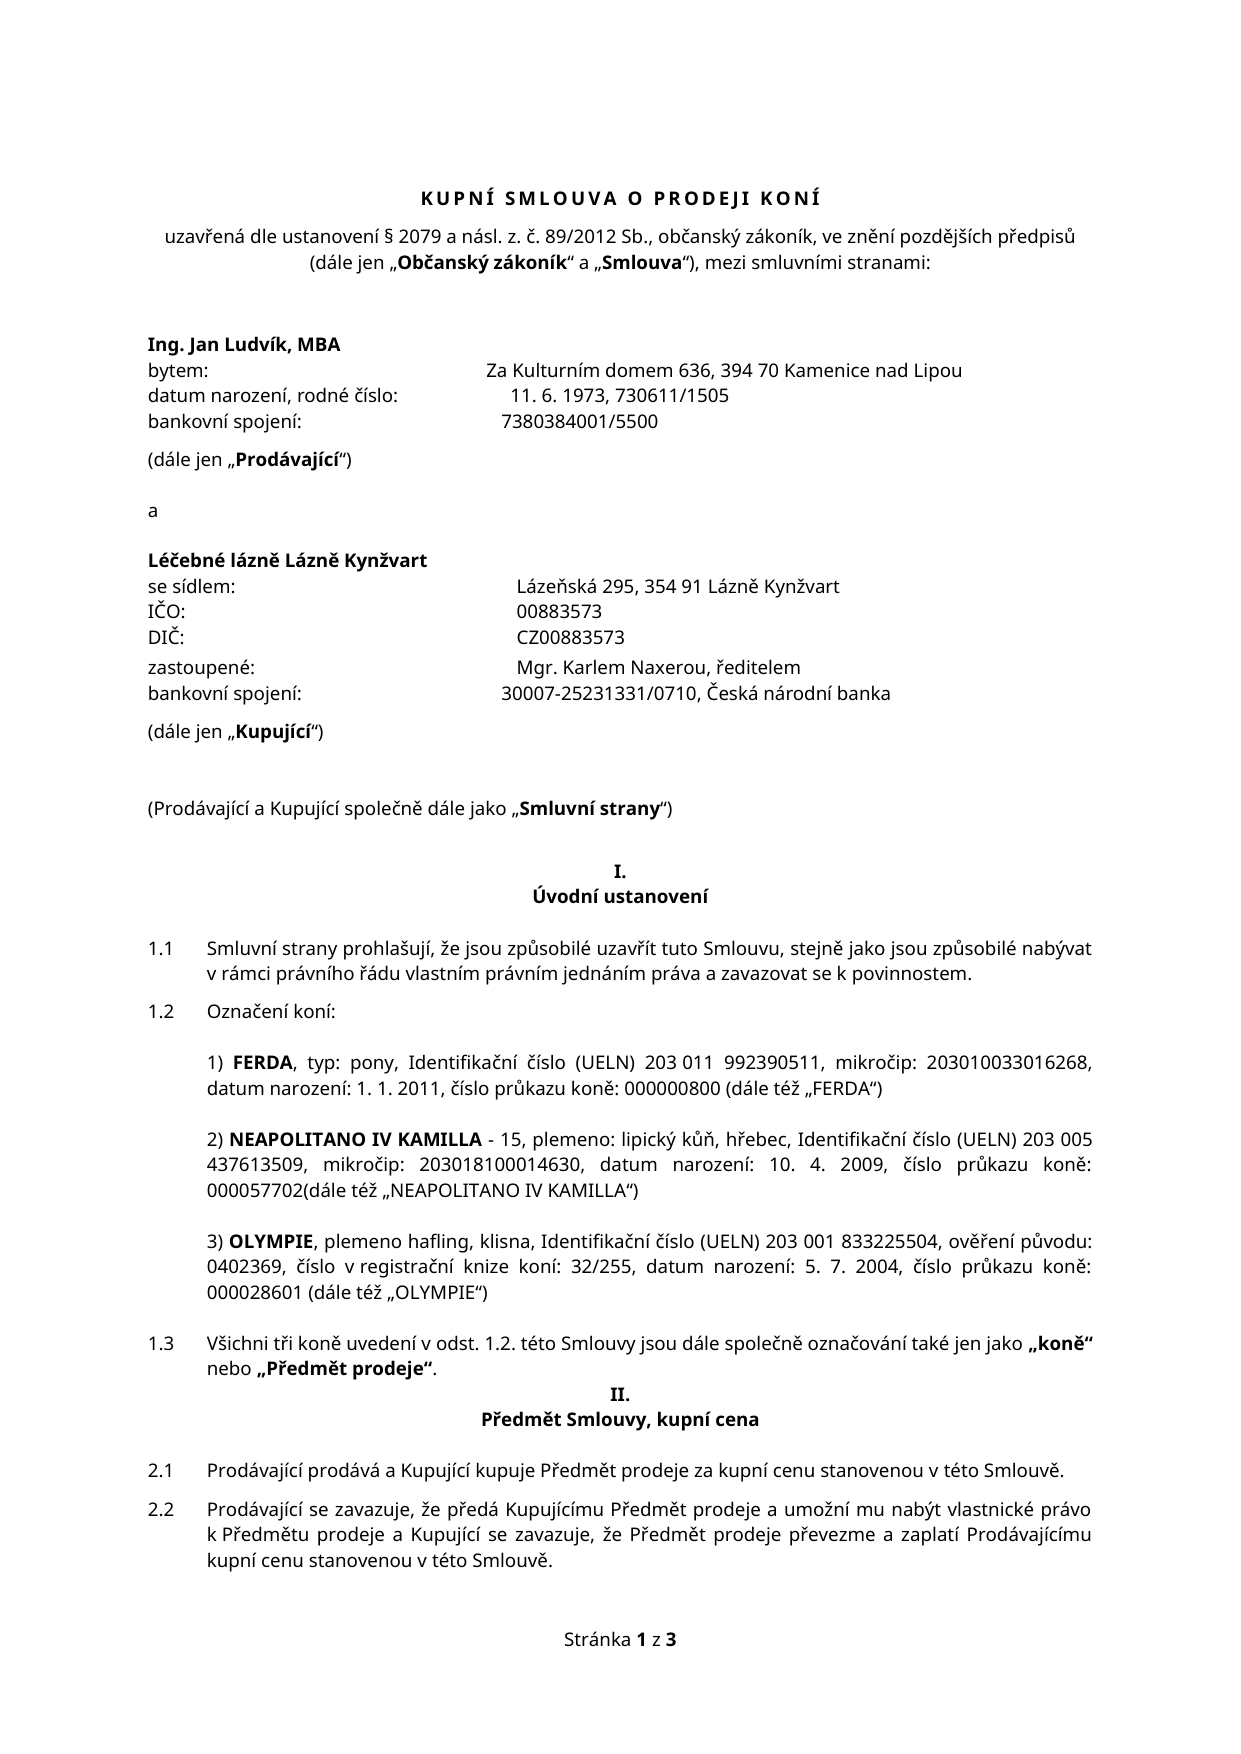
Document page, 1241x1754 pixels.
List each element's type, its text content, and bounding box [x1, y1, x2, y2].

text 3) OLYMPIE, plemeno hafling, klisna, Identifikační číslo (UELN) 203 001 833225504, ověření původu: 0402369, číslo v registrační knize koní: 32/255, datum narození: 5. 7. 2004, číslo průkazu koně: 000028601 (dále též „OLYMPIE“) [207, 1228, 1093, 1305]
text I. [148, 858, 1093, 884]
list Všichni tři koně uvedení v odst. 1.2. této Smlouvy jsou dále společně označování také jen jako „koně“ nebo „Předmět prodeje“. [148, 1330, 1093, 1381]
list Prodávající prodává a Kupující kupuje Předmět prodeje za kupní cenu stanovenou v této Smlouvě. [148, 1458, 1093, 1483]
text bankovní spojení: 30007-25231331/0710, Česká národní banka [148, 681, 1048, 706]
text Ing. Jan Ludvík, MBA [148, 332, 1093, 357]
text Léčebné lázně Lázně Kynžvart [148, 547, 1093, 573]
text 1) FERDA, typ: pony, Identifikační číslo (UELN) 203 011 992390511, mikročip: 203010033016268, datum narození: 1. 1. 2011, číslo průkazu koně: 000000800 (dále též „FERDA“) [207, 1049, 1093, 1101]
text (Prodávající a Kupující společně dále jako „Smluvní strany“) [148, 795, 1093, 820]
text 2) NEAPOLITANO IV KAMILLA - 15, plemeno: lipický kůň, hřebec, Identifikační číslo (UELN) 203 005 437613509, mikročip: 203018100014630, datum narození: 10. 4. 2009, číslo průkazu koně: 000057702(dále též „NEAPOLITANO IV KAMILLA“) [207, 1126, 1093, 1203]
text DIČ: CZ00883573 [148, 624, 1093, 649]
text uzavřená dle ustanovení § 2079 a násl. z. č. 89/2012 Sb., občanský zákoník, ve znění pozdějších předpisů (dále jen „Občanský zákoník“ a „Smlouva“), mezi smluvními stranami: [148, 224, 1093, 275]
list Smluvní strany prohlašují, že jsou způsobilé uzavřít tuto Smlouvu, stejně jako jsou způsobilé nabývat v rámci právního řádu vlastním právním jednáním práva a zavazovat se k povinnostem. [148, 935, 1093, 986]
text Předmět Smlouvy, kupní cena [148, 1407, 1093, 1432]
text (dále jen „Kupující“) [148, 719, 1093, 744]
text bankovní spojení: 7380384001/5500 [148, 408, 1093, 434]
list Označení koní: [148, 998, 1093, 1024]
text IČO: 00883573 [148, 598, 1093, 624]
list Prodávající se zavazuje, že předá Kupujícímu Předmět prodeje a umožní mu nabýt vlastnické právo k Předmětu prodeje a Kupující se zavazuje, že Předmět prodeje převezme a zaplatí Prodávajícímu kupní cenu stanovenou v této Smlouvě. [148, 1496, 1093, 1572]
text Úvodní ustanovení [148, 884, 1093, 909]
text zastoupené: Mgr. Karlem Naxerou, ředitelem [148, 649, 1086, 681]
text bytem: Za Kulturním domem 636, 394 70 Kamenice nad Lipou [148, 357, 1093, 383]
text (dále jen „Prodávající“) [148, 446, 1093, 472]
text a [148, 497, 1093, 522]
text se sídlem: Lázeňská 295, 354 91 Lázně Kynžvart [148, 573, 1093, 598]
subtitle kupní smlouva o prodeji Koní [148, 186, 1093, 211]
text II. [148, 1381, 1093, 1407]
text datum narození, rodné číslo: 11. 6. 1973, 730611/1505 [148, 383, 1093, 408]
